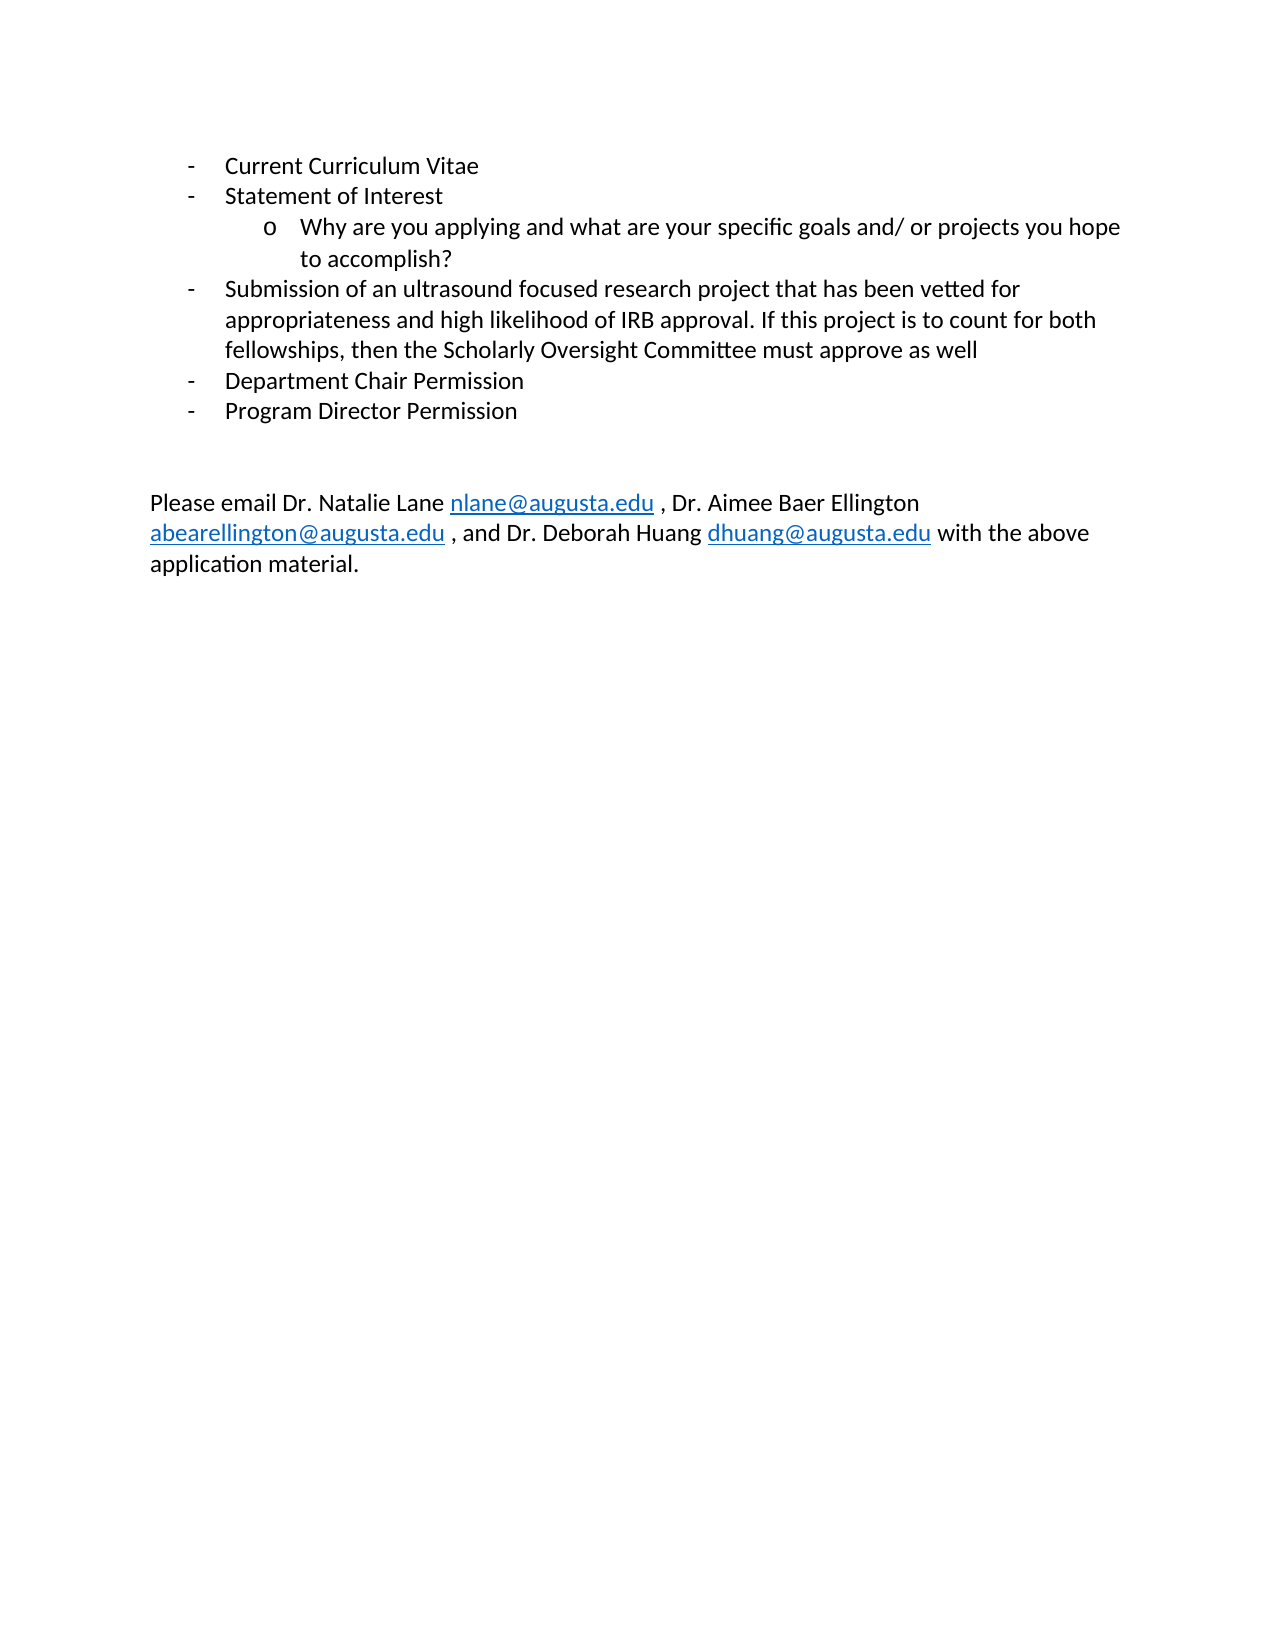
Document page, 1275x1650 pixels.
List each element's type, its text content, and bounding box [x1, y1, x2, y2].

list Why are you applying and what are your specific goals and/ or projects you hope to accomplish? [262, 211, 1125, 273]
list Program Director Permission [187, 395, 1125, 426]
list Current Curriculum Vitae [187, 150, 1125, 181]
list Department Chair Permission [187, 365, 1125, 395]
list Submission of an ultrasound focused research project that has been vetted for appropriateness and high likelihood of IRB approval. If this project is to count for both fellowships, then the Scholarly Oversight Committee must approve as well [187, 273, 1125, 365]
text Please email Dr. Natalie Lane nlane@augusta.edu , Dr. Aimee Baer Ellington abearellington@augusta.edu , and Dr. Deborah Huang dhuang@augusta.edu with the above application material. [150, 487, 1125, 578]
list Statement of Interest [187, 181, 1125, 211]
